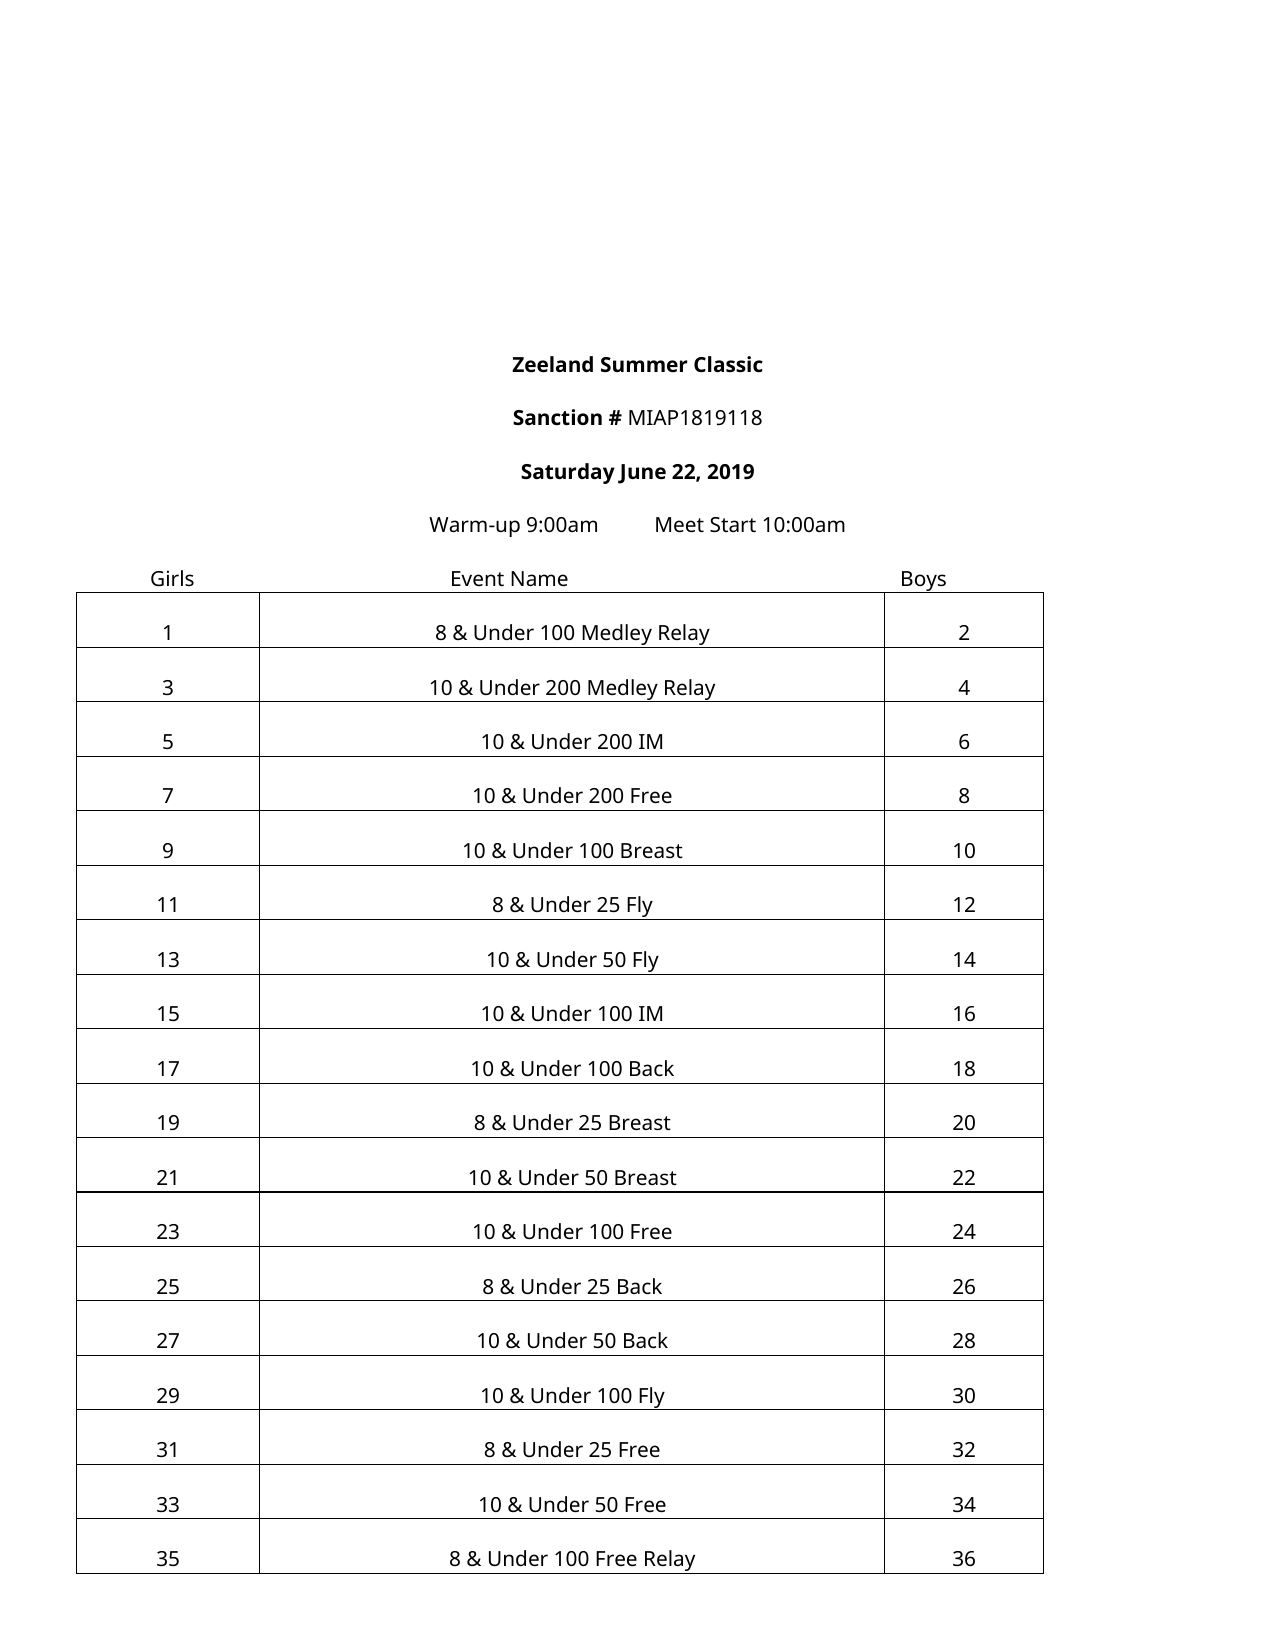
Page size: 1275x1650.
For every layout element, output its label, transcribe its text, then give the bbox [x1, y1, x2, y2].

table_cell 10 & Under 50 Back [260, 1301, 884, 1355]
table_cell 3 [77, 648, 259, 701]
table_cell 25 [77, 1247, 259, 1300]
table_cell 7 [77, 757, 259, 810]
table_cell 10 & Under 100 IM [260, 975, 884, 1028]
table_cell 10 & Under 50 Free [260, 1465, 884, 1518]
table_cell 18 [885, 1029, 1043, 1082]
table_cell 10 & Under 200 IM [260, 702, 884, 756]
table_cell 10 & Under 100 Breast [260, 811, 884, 864]
table_cell 36 [885, 1519, 1043, 1573]
table_cell 24 [885, 1193, 1043, 1246]
table_cell 26 [885, 1247, 1043, 1300]
table_cell 10 & Under 50 Breast [260, 1138, 884, 1191]
table_cell 6 [885, 702, 1043, 756]
table_cell 14 [885, 920, 1043, 973]
table_cell 32 [885, 1410, 1043, 1464]
text Saturday June 22, 2019 [75, 457, 1200, 485]
table_cell 28 [885, 1301, 1043, 1355]
table_cell 31 [77, 1410, 259, 1464]
table_cell 10 & Under 100 Fly [260, 1356, 884, 1409]
table_cell 13 [77, 920, 259, 973]
table_cell 10 & Under 50 Fly [260, 920, 884, 973]
table_cell 8 & Under 25 Free [260, 1410, 884, 1464]
table_cell 27 [77, 1301, 259, 1355]
text Girls Event Name Boys [75, 564, 1200, 592]
text Sanction # MIAP1819118 [75, 403, 1200, 432]
table_cell 22 [885, 1138, 1043, 1191]
table_cell 8 [885, 757, 1043, 810]
table_cell 29 [77, 1356, 259, 1409]
table_cell 8 & Under 25 Fly [260, 866, 884, 919]
table_cell 17 [77, 1029, 259, 1082]
table_header 2 [885, 593, 1043, 647]
table_cell 34 [885, 1465, 1043, 1518]
table_cell 8 & Under 100 Free Relay [260, 1519, 884, 1573]
table_cell 8 & Under 25 Breast [260, 1084, 884, 1137]
table_cell 35 [77, 1519, 259, 1573]
table_cell 9 [77, 811, 259, 864]
table_cell 10 & Under 100 Free [260, 1193, 884, 1246]
table_cell 19 [77, 1084, 259, 1137]
text Zeeland Summer Classic [75, 350, 1200, 378]
table_header 8 & Under 100 Medley Relay [260, 593, 884, 647]
table_cell 10 & Under 200 Free [260, 757, 884, 810]
table_cell 16 [885, 975, 1043, 1028]
table_cell 10 & Under 100 Back [260, 1029, 884, 1082]
table_cell 4 [885, 648, 1043, 701]
table_cell 33 [77, 1465, 259, 1518]
table_cell 5 [77, 702, 259, 756]
table_cell 23 [77, 1193, 259, 1246]
table_cell 30 [885, 1356, 1043, 1409]
table_cell 15 [77, 975, 259, 1028]
table_cell 10 [885, 811, 1043, 864]
table_cell 8 & Under 25 Back [260, 1247, 884, 1300]
table_cell 21 [77, 1138, 259, 1191]
table_cell 12 [885, 866, 1043, 919]
text Warm-up 9:00am Meet Start 10:00am [75, 510, 1200, 539]
table_cell 11 [77, 866, 259, 919]
table_cell 20 [885, 1084, 1043, 1137]
table_cell 10 & Under 200 Medley Relay [260, 648, 884, 701]
table_header 1 [77, 593, 259, 647]
